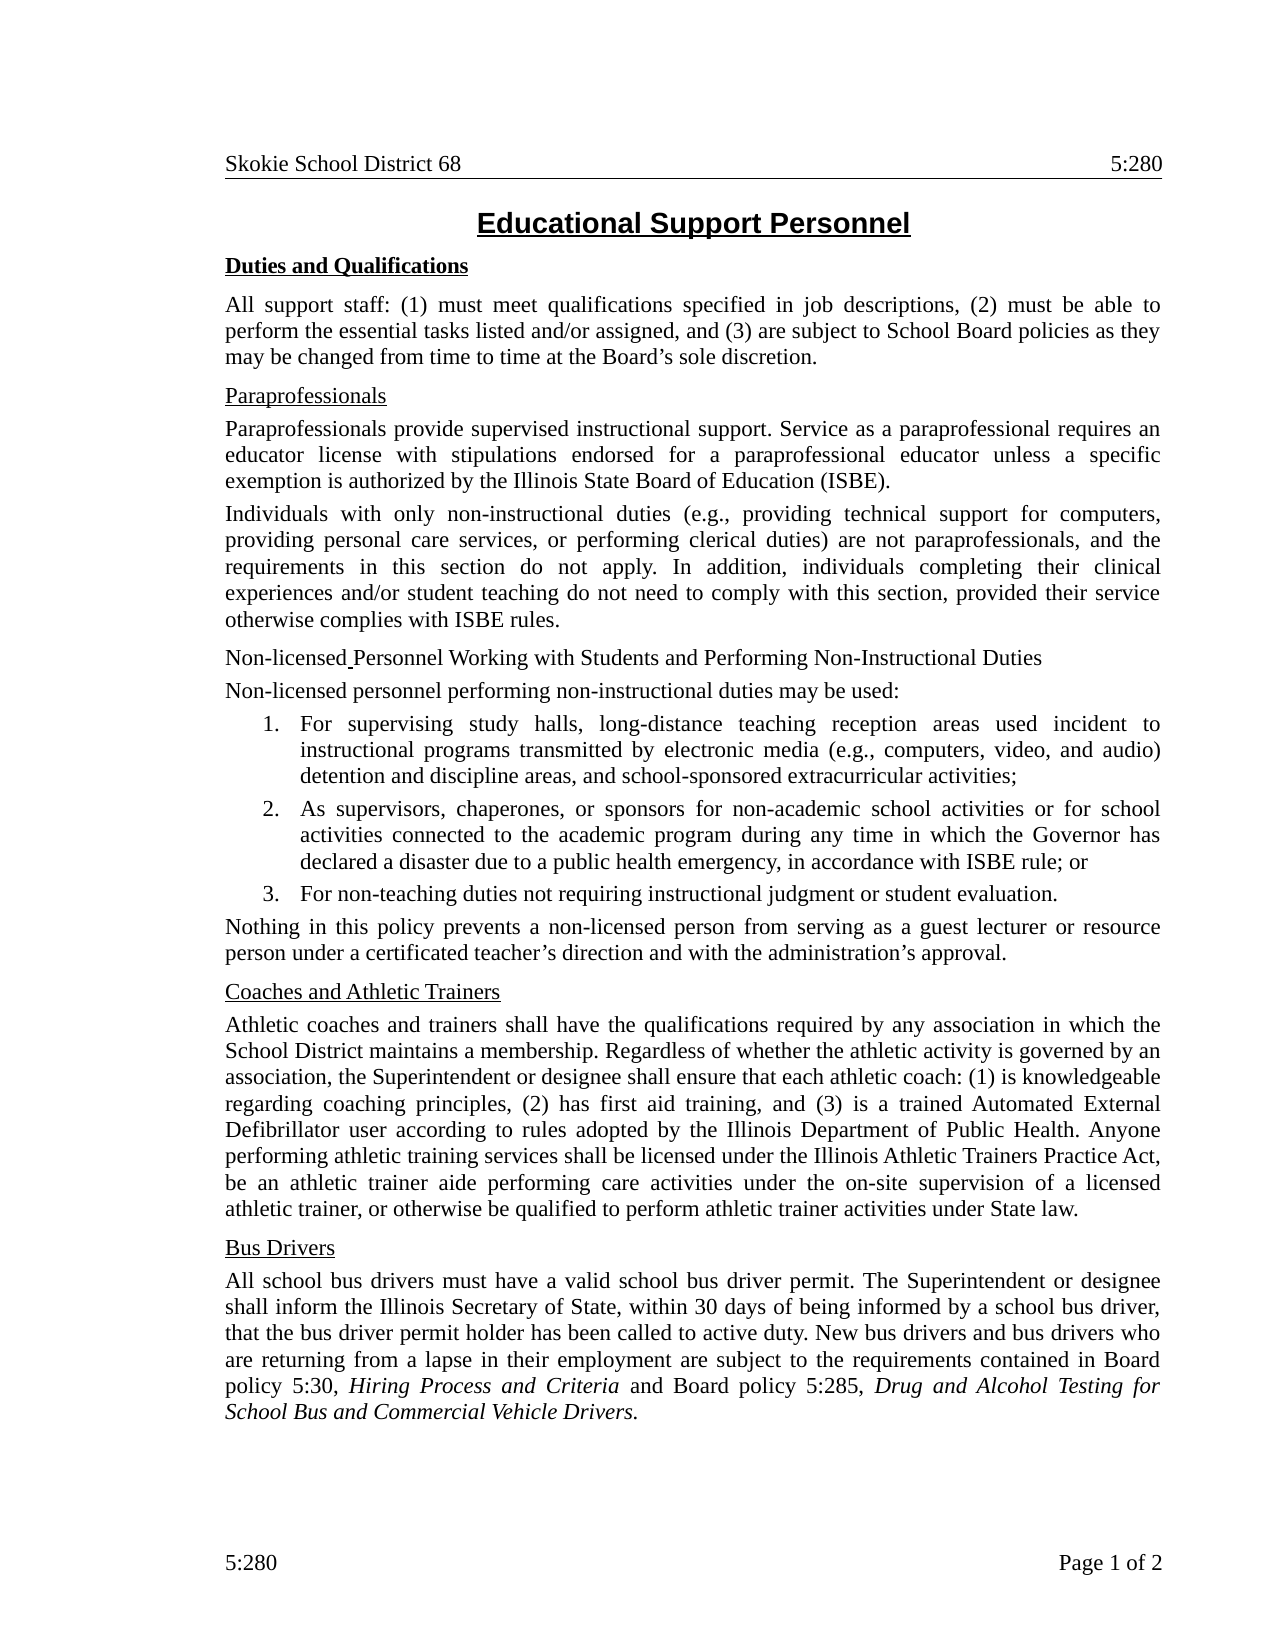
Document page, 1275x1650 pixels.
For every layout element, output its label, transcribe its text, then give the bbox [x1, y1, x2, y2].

list As supervisors, chaperones, or sponsors for non-academic school activities or for school activities connected to the academic program during any time in which the Governor has declared a disaster due to a public health emergency, in accordance with ISBE rule; or [262, 795, 1162, 874]
text All support staff: (1) must meet qualifications specified in job descriptions, (2) must be able to perform the essential tasks listed and/or assigned, and (3) are subject to School Board policies as they may be changed from time to time at the Board’s sole discretion. [225, 291, 1162, 370]
subtitle Duties and Qualifications [225, 252, 1162, 278]
subtitle Paraprofessionals [225, 382, 1162, 409]
text Non-licensed personnel performing non-instructional duties may be used: [225, 677, 1162, 703]
subtitle Non-licensed Personnel Working with Students and Performing Non-Instructional Duties [225, 644, 1162, 671]
list For non-teaching duties not requiring instructional judgment or student evaluation. [262, 880, 1162, 907]
subtitle Educational Support Personnel [225, 206, 1162, 239]
text Individuals with only non-instructional duties (e.g., providing technical support for computers, providing personal care services, or performing clerical duties) are not paraprofessionals, and the requirements in this section do not apply. In addition, individuals completing their clinical experiences and/or student teaching do not need to comply with this section, provided their service otherwise complies with ISBE rules. [225, 500, 1162, 632]
text Skokie School District 68 5:280 [225, 150, 1162, 178]
list For supervising study halls, long-distance teaching reception areas used incident to instructional programs transmitted by electronic media (e.g., computers, video, and audio) detention and discipline areas, and school-sponsored extracurricular activities; [262, 710, 1162, 789]
text Athletic coaches and trainers shall have the qualifications required by any association in which the School District maintains a membership. Regardless of whether the athletic activity is governed by an association, the Superintendent or designee shall ensure that each athletic coach: (1) is knowledgeable regarding coaching principles, (2) has first aid training, and (3) is a trained Automated External Defibrillator user according to rules adopted by the Illinois Department of Public Health. Anyone performing athletic training services shall be licensed under the Illinois Athletic Trainers Practice Act, be an athletic trainer aide performing care activities under the on-site supervision of a licensed athletic trainer, or otherwise be qualified to perform athletic trainer activities under State law. [225, 1011, 1162, 1222]
text Nothing in this policy prevents a non-licensed person from serving as a guest lecturer or resource person under a certificated teacher’s direction and with the administration’s approval. [225, 913, 1162, 966]
text All school bus drivers must have a valid school bus driver permit. The Superintendent or designee shall inform the Illinois Secretary of State, within 30 days of being informed by a school bus driver, that the bus driver permit holder has been called to active duty. New bus drivers and bus drivers who are returning from a lapse in their employment are subject to the requirements contained in Board policy 5:30, Hiring Process and Criteria and Board policy 5:285, Drug and Alcohol Testing for School Bus and Commercial Vehicle Drivers. [225, 1267, 1162, 1425]
subtitle Bus Drivers [225, 1234, 1162, 1260]
text Paraprofessionals provide supervised instructional support. Service as a paraprofessional requires an educator license with stipulations endorsed for a paraprofessional educator unless a specific exemption is authorized by the Illinois State Board of Education (ISBE). [225, 415, 1162, 494]
subtitle Coaches and Athletic Trainers [225, 978, 1162, 1004]
